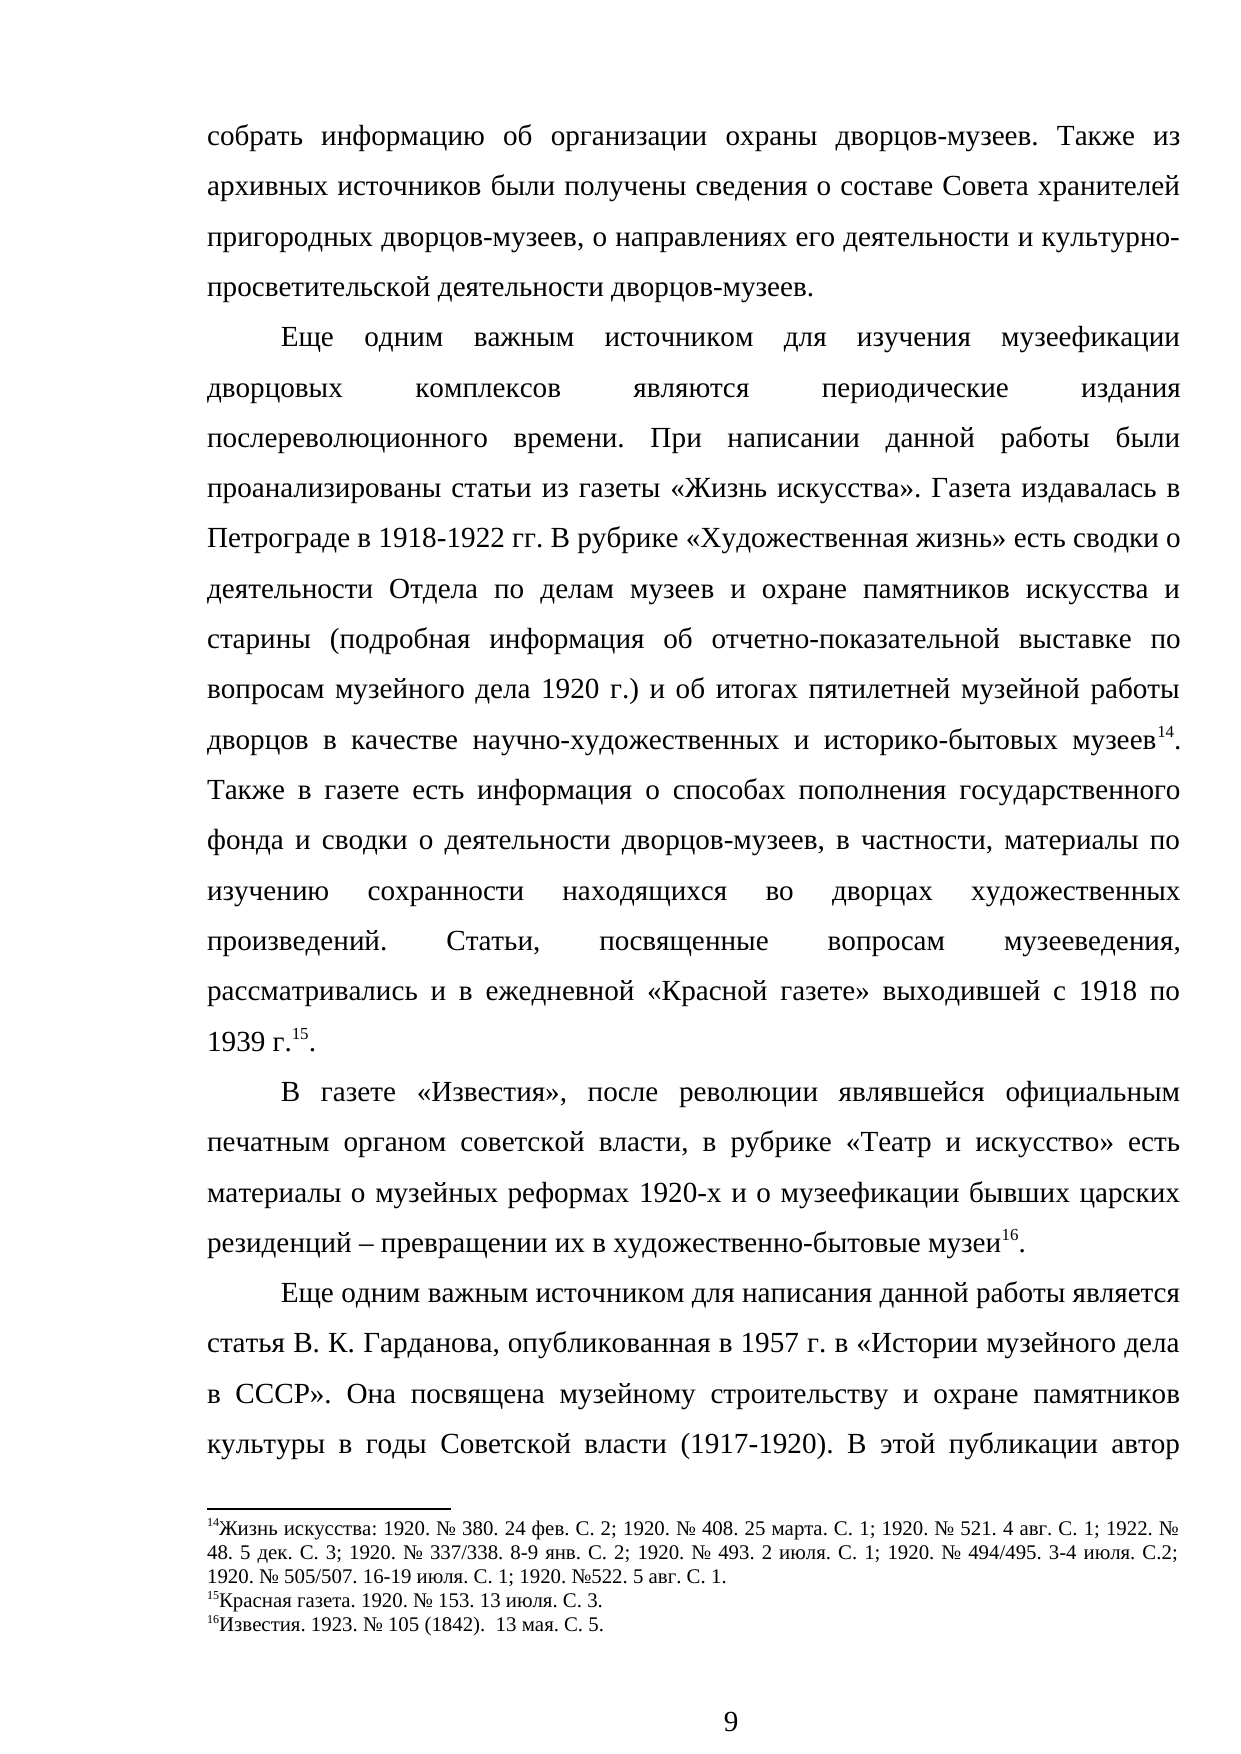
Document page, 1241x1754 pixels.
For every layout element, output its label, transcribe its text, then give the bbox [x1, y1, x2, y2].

text Еще одним важным источником для изучения музеефикации дворцовых комплексов являются периодические издания послереволюционного времени. При написании данной работы были проанализированы статьи из газеты «Жизнь искусства». Газета издавалась в Петрограде в 1918-1922 гг. В рубрике «Художественная жизнь» есть сводки о деятельности Отдела по делам музеев и охране памятников искусства и старины (подробная информация об отчетно-показательной выставке по вопросам музейного дела 1920 г.) и об итогах пятилетней музейной работы дворцов в качестве научно-художественных и историко-бытовых музеев. Также в газете есть информация о способах пополнения государственного фонда и сводки о деятельности дворцов-музеев, в частности, материалы по изучению сохранности находящихся во дворцах художественных произведений. Статьи, посвященные вопросам музееведения, рассматривались и в ежедневной «Красной газете» выходившей с 1918 по 1939 г.. [207, 319, 1181, 1057]
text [207, 118, 1181, 303]
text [207, 1275, 1181, 1460]
text В газете «Известия», после революции являвшейся официальным печатным органом советской власти, в рубрике «Театр и искусство» есть материалы о музейных реформах 1920-х и о музеефикации бывших царских резиденций – превращении их в художественно-бытовые музеи. [207, 1074, 1181, 1258]
